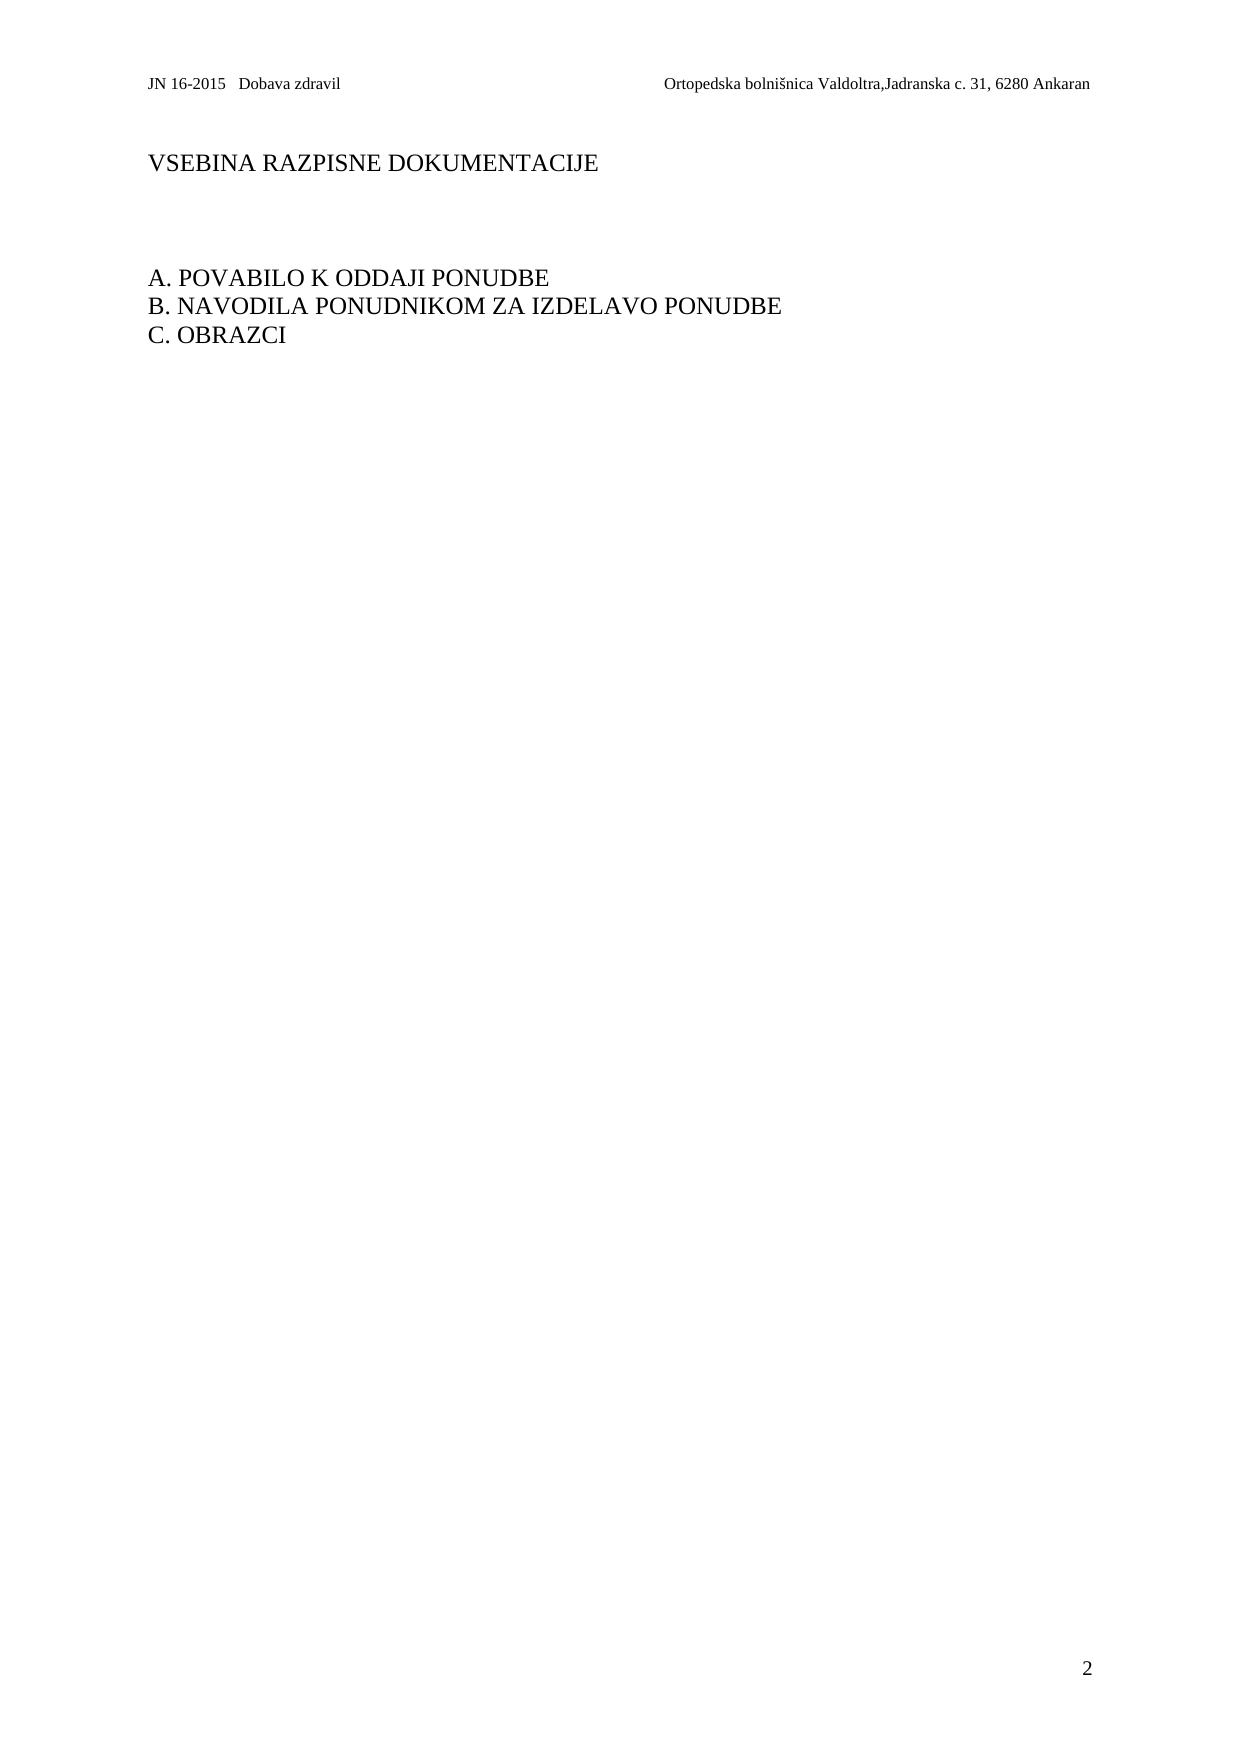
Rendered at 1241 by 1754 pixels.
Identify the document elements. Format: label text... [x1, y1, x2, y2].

text VSEBINA RAZPISNE DOKUMENTACIJE [148, 148, 1092, 176]
text A. POVABILO K ODDAJI PONUDBE [148, 263, 1092, 291]
text C. OBRAZCI [148, 320, 1092, 349]
text B. NAVODILA PONUDNIKOM ZA IZDELAVO PONUDBE [148, 291, 1092, 320]
